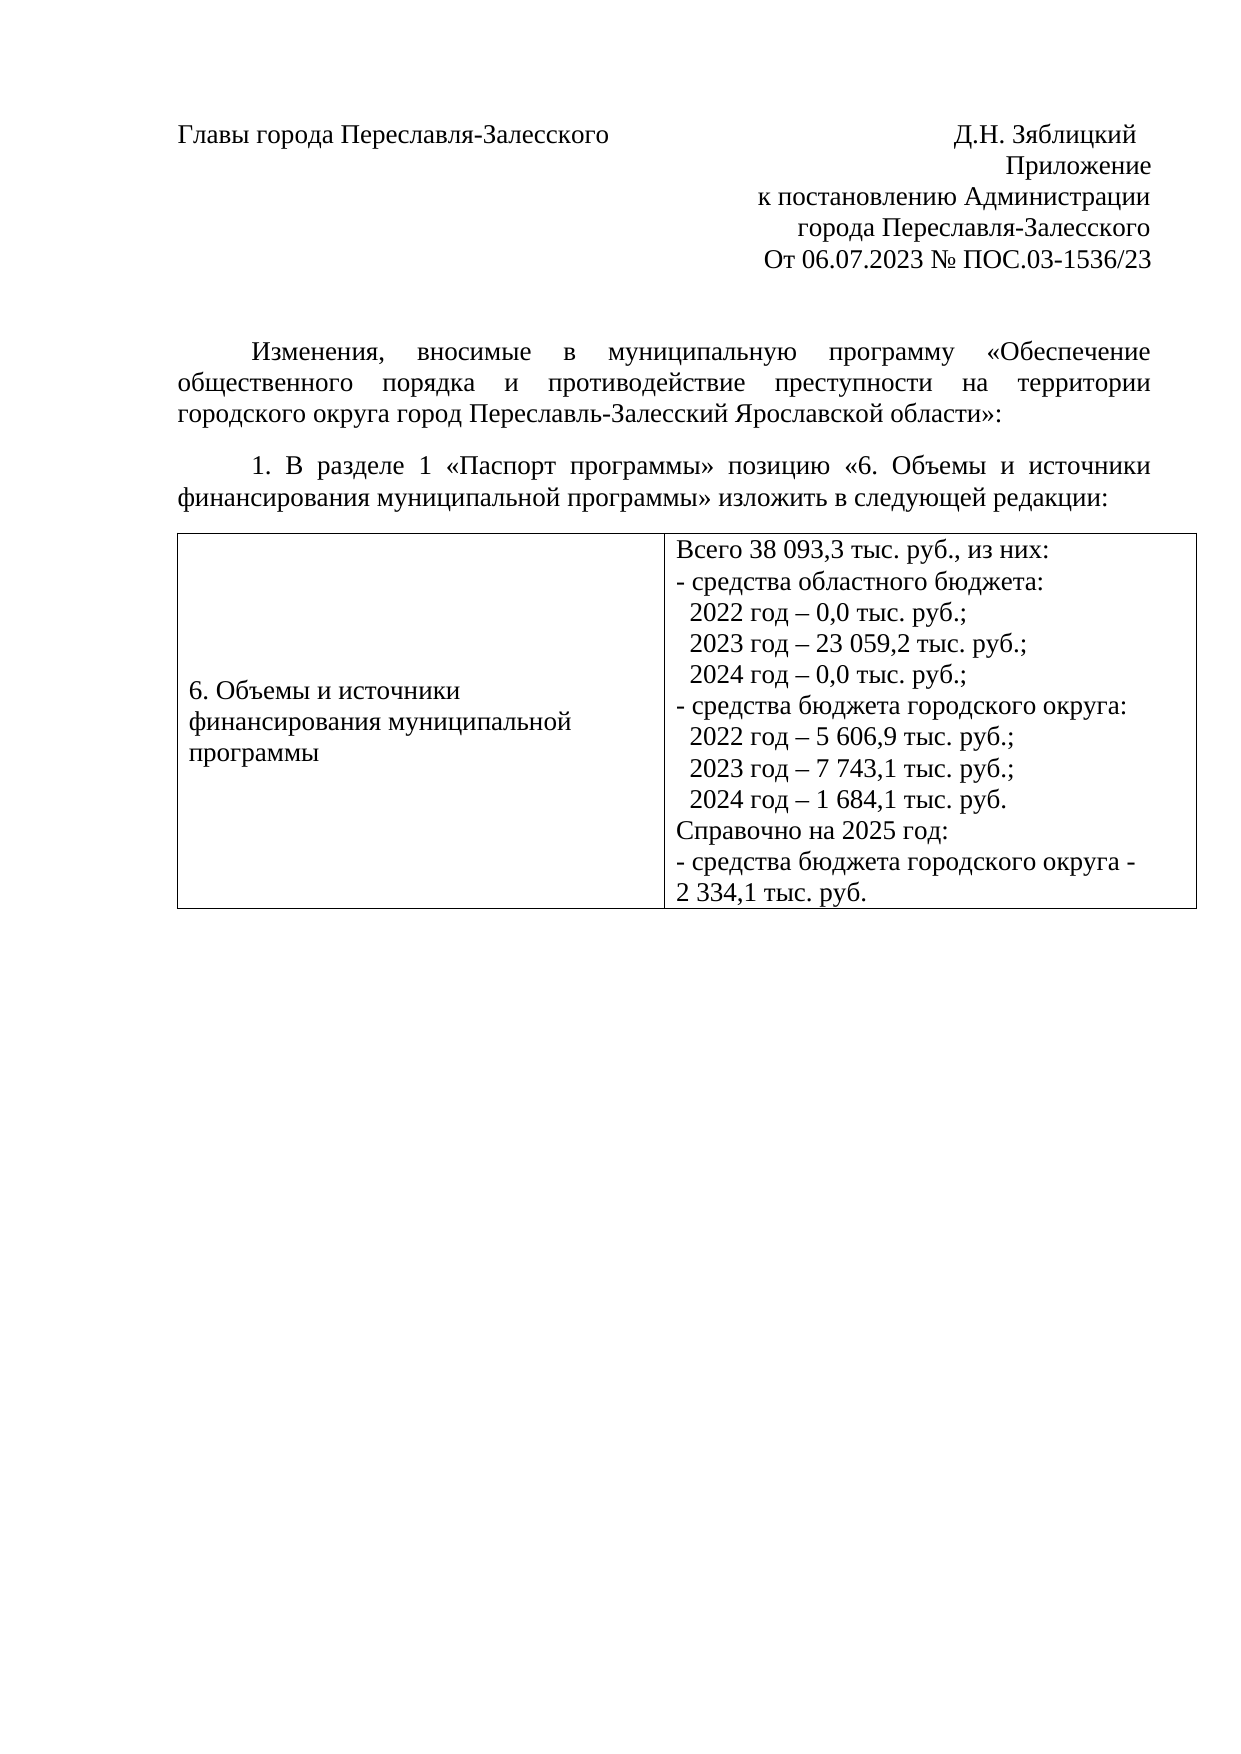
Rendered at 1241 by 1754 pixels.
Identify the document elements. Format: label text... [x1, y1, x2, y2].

text Приложение [627, 149, 1152, 180]
text От 06.07.2023 № ПОС.03-1536/23 [177, 243, 1152, 274]
text Изменения, вносимые в муниципальную программу «Обеспечение общественного порядка и противодействие преступности на территории городского округа город Переславль-Залесский Ярославской области»: [177, 335, 1152, 429]
text города Переславля-Залесского [177, 212, 1152, 243]
table_header Всего 38 093,3 тыс. руб., из них: - средства областного бюджета: 2022 год – 0,0 тыс. руб.; 2023 год – 23 059,2 тыс. руб.; 2024 год – 0,0 тыс. руб.; - средства бюджета городского округа: 2022 год – 5 606,9 тыс. руб.; 2023 год – 7 743,1 тыс. руб.; 2024 год – 1 684,1 тыс. руб. Справочно на 2025 год: - средства бюджета городского округа - 2 334,1 тыс. руб. [665, 534, 1196, 907]
table_header 6. Объемы и источники финансирования муниципальной программы [178, 534, 664, 907]
text к постановлению Администрации [177, 180, 1152, 212]
text 1. В разделе 1 «Паспорт программы» позицию «6. Объемы и источники финансирования муниципальной программы» изложить в следующей редакции: [177, 449, 1152, 512]
text Главы города Переславля-Залесского Д.Н. Зяблицкий [177, 118, 1211, 149]
